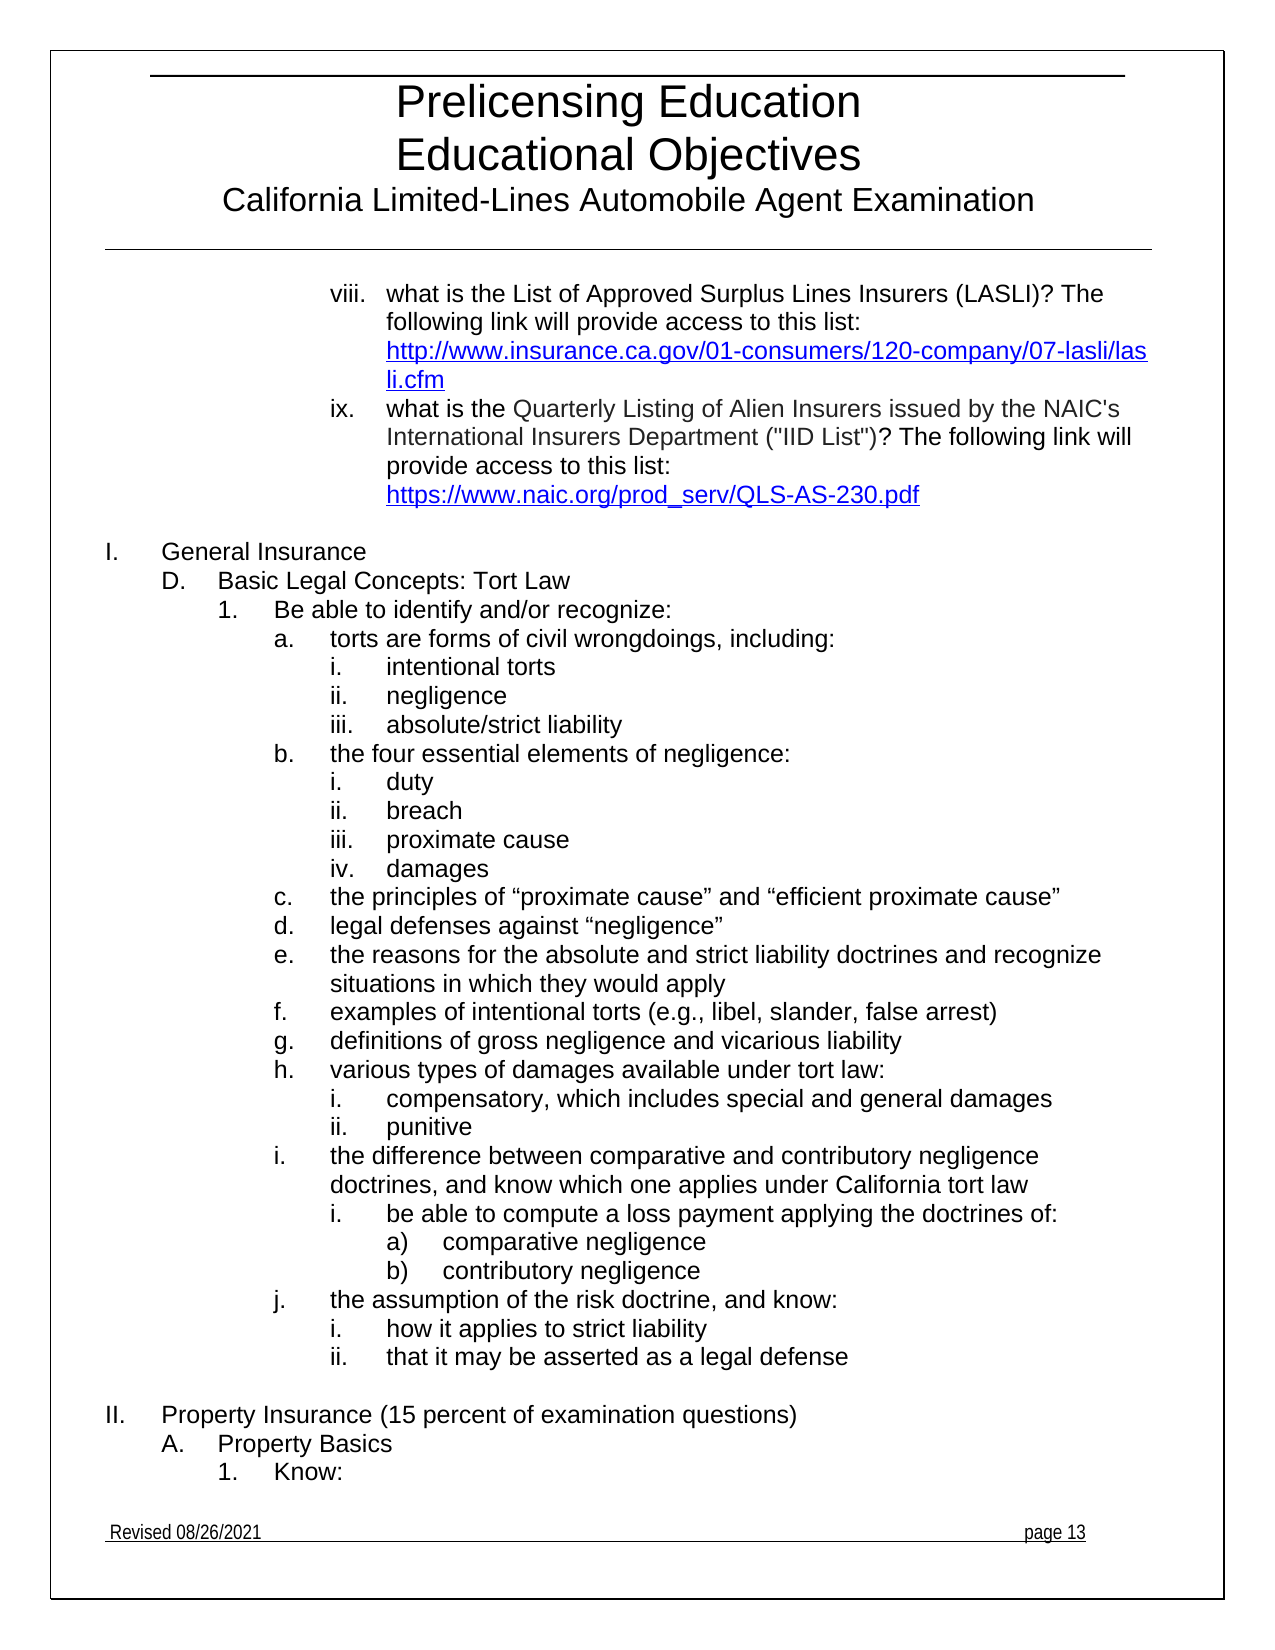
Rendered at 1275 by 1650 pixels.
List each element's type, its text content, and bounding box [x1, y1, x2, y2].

text i. compensatory, which includes special and general damages [330, 1084, 1152, 1112]
text iii. absolute/strict liability [330, 710, 1152, 739]
text i. intentional torts [330, 652, 1152, 681]
text https://www.naic.org/prod_serv/QLS-AS-230.pdf [386, 480, 1152, 509]
text a) comparative negligence [386, 1227, 1152, 1256]
text c. the principles of “proximate cause” and “efficient proximate cause” [274, 882, 1152, 911]
text b) contributory negligence [386, 1256, 1152, 1285]
text viii. what is the List of Approved Surplus Lines Insurers (LASLI)? The following link will provide access to this list: http://www.insurance.ca.gov/01-consumers/120-company/07-lasli/lasli.cfm [330, 279, 1152, 394]
text 1. Know: [217, 1457, 1152, 1486]
text ii. breach [330, 796, 1152, 825]
text d. legal defenses against “negligence” [274, 911, 1152, 940]
text iii. proximate cause [330, 825, 1152, 854]
text ii. punitive [330, 1112, 1152, 1141]
text ii. that it may be asserted as a legal defense [330, 1342, 1152, 1371]
text i. duty [330, 767, 1152, 796]
text f. examples of intentional torts (e.g., libel, slander, false arrest) [274, 997, 1152, 1026]
text A. Property Basics [161, 1429, 1152, 1457]
text I. General Insurance [105, 537, 1152, 566]
text i. how it applies to strict liability [330, 1314, 1152, 1342]
text i. be able to compute a loss payment applying the doctrines of: [330, 1199, 1152, 1227]
text II. Property Insurance (15 percent of examination questions) [105, 1400, 1152, 1429]
text j. the assumption of the risk doctrine, and know: [274, 1285, 1152, 1314]
text iv. damages [330, 854, 1152, 882]
text 1. Be able to identify and/or recognize: [217, 595, 1152, 624]
text g. definitions of gross negligence and vicarious liability [274, 1026, 1152, 1055]
text h. various types of damages available under tort law: [274, 1055, 1152, 1084]
text e. the reasons for the absolute and strict liability doctrines and recognize situations in which they would apply [274, 940, 1152, 997]
text ix. what is the Quarterly Listing of Alien Insurers issued by the NAIC's International Insurers Department ("IID List")? The following link will provide access to this list: [330, 394, 1152, 480]
text ii. negligence [330, 681, 1152, 710]
text a. torts are forms of civil wrongdoings, including: [274, 624, 1152, 652]
text D. Basic Legal Concepts: Tort Law [161, 566, 1152, 595]
text i. the difference between comparative and contributory negligence doctrines, and know which one applies under California tort law [274, 1141, 1152, 1199]
text b. the four essential elements of negligence: [274, 739, 1152, 767]
